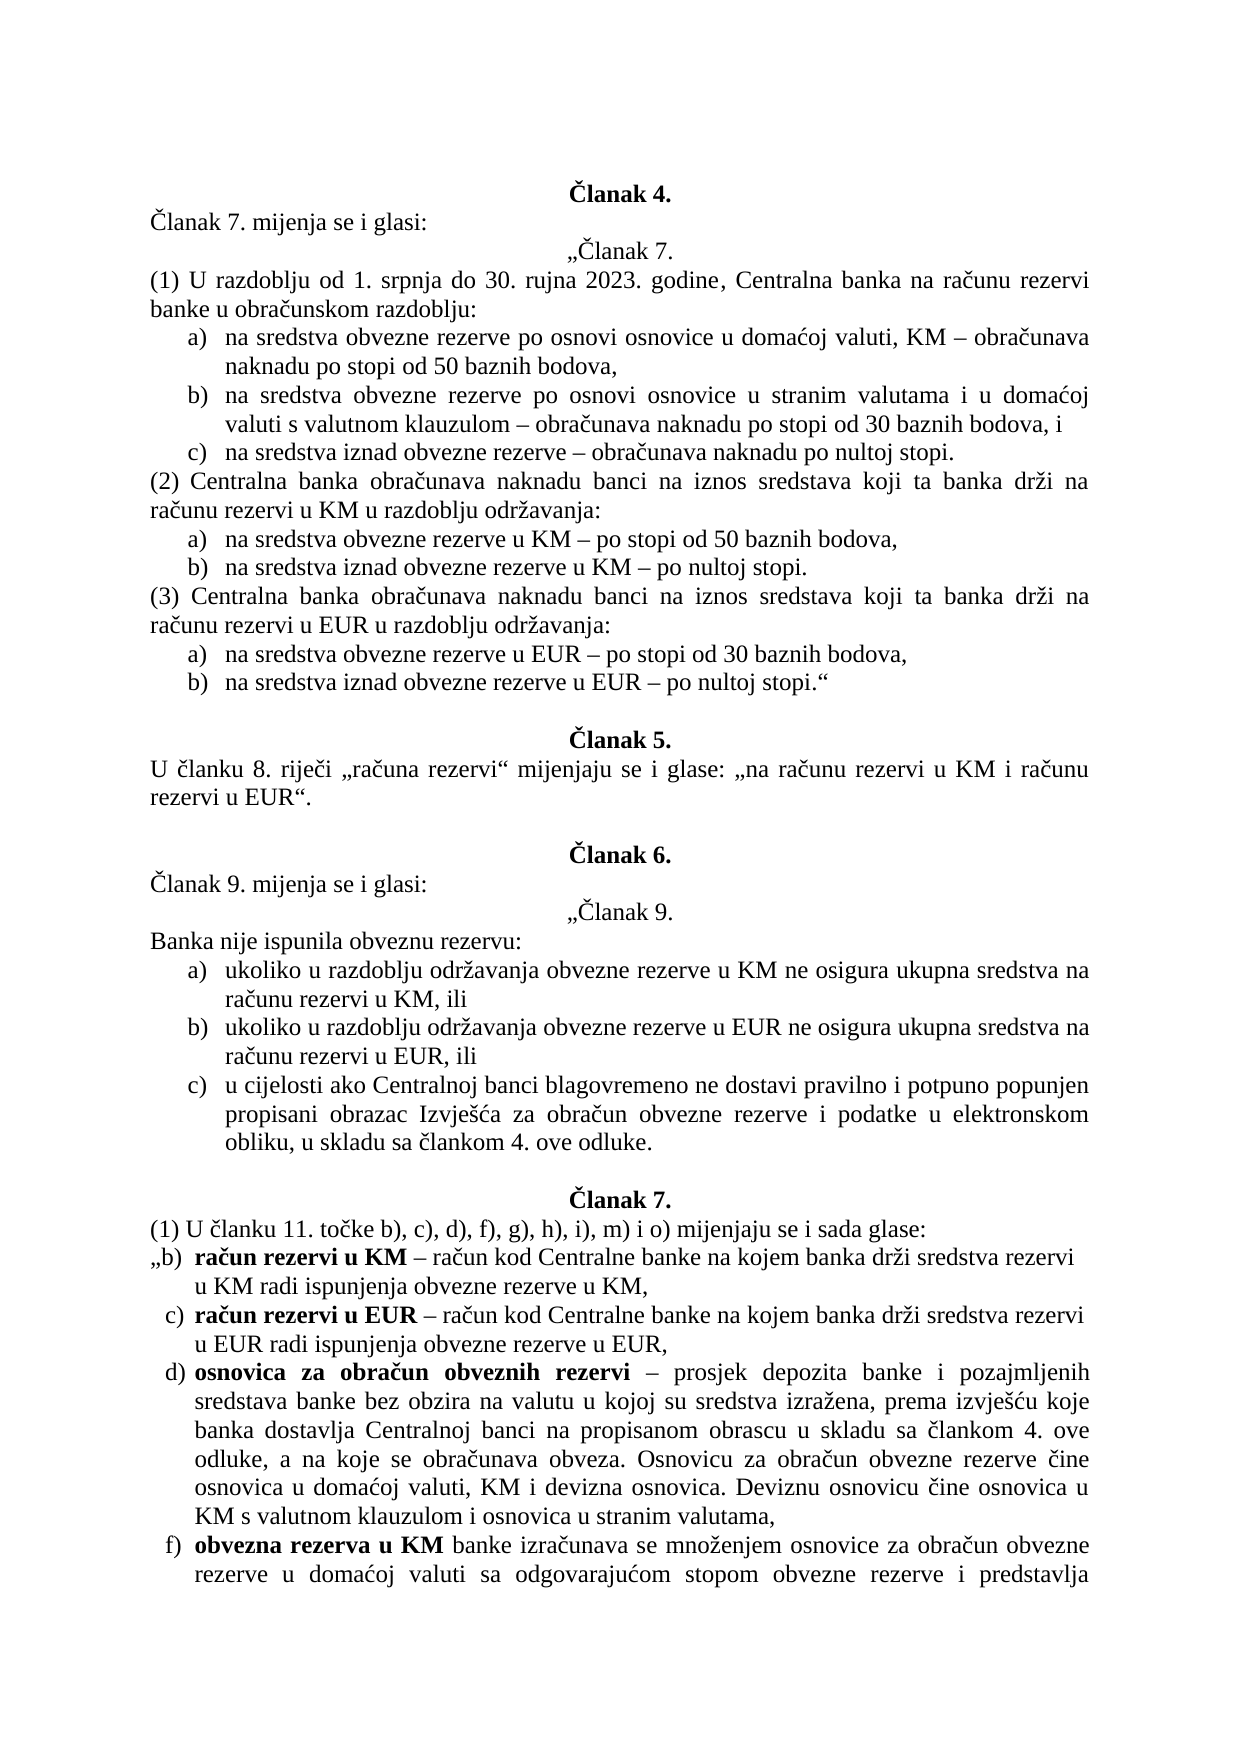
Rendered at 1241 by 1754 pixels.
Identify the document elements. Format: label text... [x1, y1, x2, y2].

text (3) Centralna banka obračunava naknadu banci na iznos sredstava koji ta banka drži na računu rezervi u EUR u razdoblju održavanja: [150, 581, 1090, 639]
list na sredstva obvezne rezerve u KM – po stopi od 50 baznih bodova, [187, 524, 1090, 552]
list na sredstva iznad obvezne rezerve u KM – po nultoj stopi. [187, 552, 1090, 581]
text d) osnovica za obračun obveznih rezervi – prosjek depozita banke i pozajmljenih sredstava banke bez obzira na valutu u kojoj su sredstva izražena, prema izvješću koje banka dostavlja Centralnoj banci na propisanom obrascu u skladu sa člankom 4. ove odluke, a na koje se obračunava obveza. Osnovicu za obračun obvezne rezerve čine osnovica u domaćoj valuti, KM i devizna osnovica. Deviznu osnovicu čine osnovica u KM s valutnom klauzulom i osnovica u stranim valutama, [165, 1357, 1090, 1530]
text Članak 7. [150, 1185, 1090, 1214]
list na sredstva iznad obvezne rezerve u EUR – po nultoj stopi.“ [187, 667, 1090, 696]
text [165, 1530, 1090, 1587]
list na sredstva obvezne rezerve u EUR – po stopi od 30 baznih bodova, [187, 639, 1090, 667]
text Članak 6. [150, 840, 1090, 869]
text Članak 7. mijenja se i glasi: [150, 207, 1090, 236]
list ukoliko u razdoblju održavanja obvezne rezerve u EUR ne osigura ukupna sredstva na računu rezervi u EUR, ili [187, 1012, 1090, 1070]
text „Članak 9. [150, 897, 1090, 926]
text Članak 9. mijenja se i glasi: [150, 869, 1090, 897]
text „Članak 7. [150, 236, 1090, 265]
list na sredstva obvezne rezerve po osnovi osnovice u stranim valutama i u domaćoj valuti s valutnom klauzulom – obračunava naknadu po stopi od 30 baznih bodova, i [187, 380, 1090, 437]
text Članak 4. [150, 179, 1090, 207]
list na sredstva iznad obvezne rezerve – obračunava naknadu po nultoj stopi. [187, 437, 1090, 466]
text (2) Centralna banka obračunava naknadu banci na iznos sredstava koji ta banka drži na računu rezervi u KM u razdoblju održavanja: [150, 466, 1090, 524]
text (1) U članku 11. točke b), c), d), f), g), h), i), m) i o) mijenjaju se i sada glase: [150, 1214, 1090, 1242]
list ukoliko u razdoblju održavanja obvezne rezerve u KM ne osigura ukupna sredstva na računu rezervi u KM, ili [187, 955, 1090, 1012]
text „b) račun rezervi u KM – račun kod Centralne banke na kojem banka drži sredstva rezervi u KM radi ispunjenja obvezne rezerve u KM, [150, 1242, 1090, 1300]
list na sredstva obvezne rezerve po osnovi osnovice u domaćoj valuti, KM – obračunava naknadu po stopi od 50 baznih bodova, [187, 322, 1090, 380]
text c) račun rezervi u EUR – račun kod Centralne banke na kojem banka drži sredstva rezervi u EUR radi ispunjenja obvezne rezerve u EUR, [165, 1300, 1090, 1357]
text Članak 5. [150, 725, 1090, 754]
text Banka nije ispunila obveznu rezervu: [150, 926, 1090, 955]
list U razdoblju od 1. srpnja do 30. rujna 2023. godine, Centralna banka na računu rezervi banke u obračunskom razdoblju: [150, 265, 1090, 322]
text U članku 8. riječi „računa rezervi“ mijenjaju se i glase: „na računu rezervi u KM i računu rezervi u EUR“. [150, 754, 1090, 811]
list u cijelosti ako Centralnoj banci blagovremeno ne dostavi pravilno i potpuno popunjen propisani obrazac Izvješća za obračun obvezne rezerve i podatke u elektronskom obliku, u skladu sa člankom 4. ove odluke. [187, 1070, 1090, 1156]
